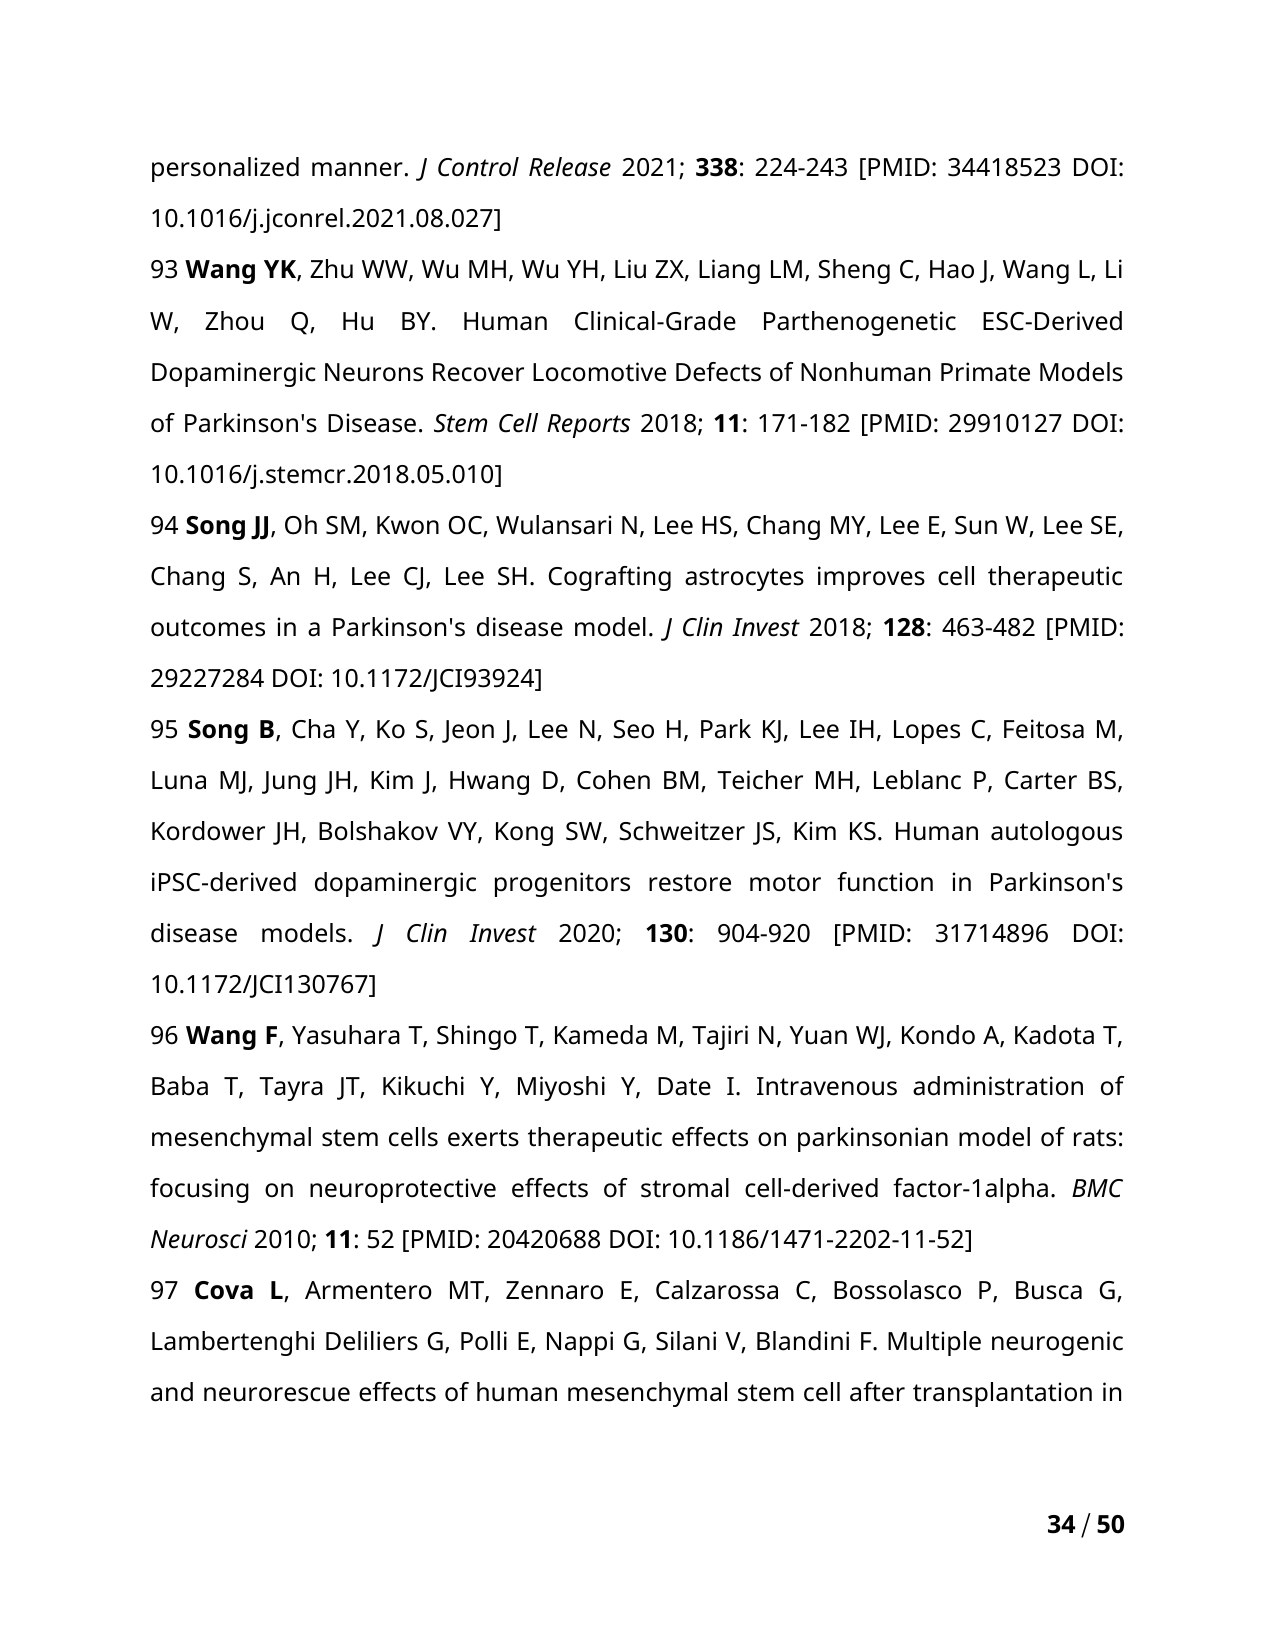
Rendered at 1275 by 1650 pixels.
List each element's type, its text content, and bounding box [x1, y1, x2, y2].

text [150, 150, 1125, 235]
text 94 Song JJ, Oh SM, Kwon OC, Wulansari N, Lee HS, Chang MY, Lee E, Sun W, Lee SE, Chang S, An H, Lee CJ, Lee SH. Cografting astrocytes improves cell therapeutic outcomes in a Parkinson's disease model. J Clin Invest 2018; 128: 463-482 [PMID: 29227284 DOI: 10.1172/JCI93924] [150, 507, 1125, 694]
text 95 Song B, Cha Y, Ko S, Jeon J, Lee N, Seo H, Park KJ, Lee IH, Lopes C, Feitosa M, Luna MJ, Jung JH, Kim J, Hwang D, Cohen BM, Teicher MH, Leblanc P, Carter BS, Kordower JH, Bolshakov VY, Kong SW, Schweitzer JS, Kim KS. Human autologous iPSC-derived dopaminergic progenitors restore motor function in Parkinson's disease models. J Clin Invest 2020; 130: 904-920 [PMID: 31714896 DOI: 10.1172/JCI130767] [150, 711, 1125, 1001]
text 93 Wang YK, Zhu WW, Wu MH, Wu YH, Liu ZX, Liang LM, Sheng C, Hao J, Wang L, Li W, Zhou Q, Hu BY. Human Clinical-Grade Parthenogenetic ESC-Derived Dopaminergic Neurons Recover Locomotive Defects of Nonhuman Primate Models of Parkinson's Disease. Stem Cell Reports 2018; 11: 171-182 [PMID: 29910127 DOI: 10.1016/j.stemcr.2018.05.010] [150, 252, 1125, 490]
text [150, 1273, 1125, 1409]
text 96 Wang F, Yasuhara T, Shingo T, Kameda M, Tajiri N, Yuan WJ, Kondo A, Kadota T, Baba T, Tayra JT, Kikuchi Y, Miyoshi Y, Date I. Intravenous administration of mesenchymal stem cells exerts therapeutic effects on parkinsonian model of rats: focusing on neuroprotective effects of stromal cell-derived factor-1alpha. BMC Neurosci 2010; 11: 52 [PMID: 20420688 DOI: 10.1186/1471-2202-11-52] [150, 1018, 1125, 1256]
